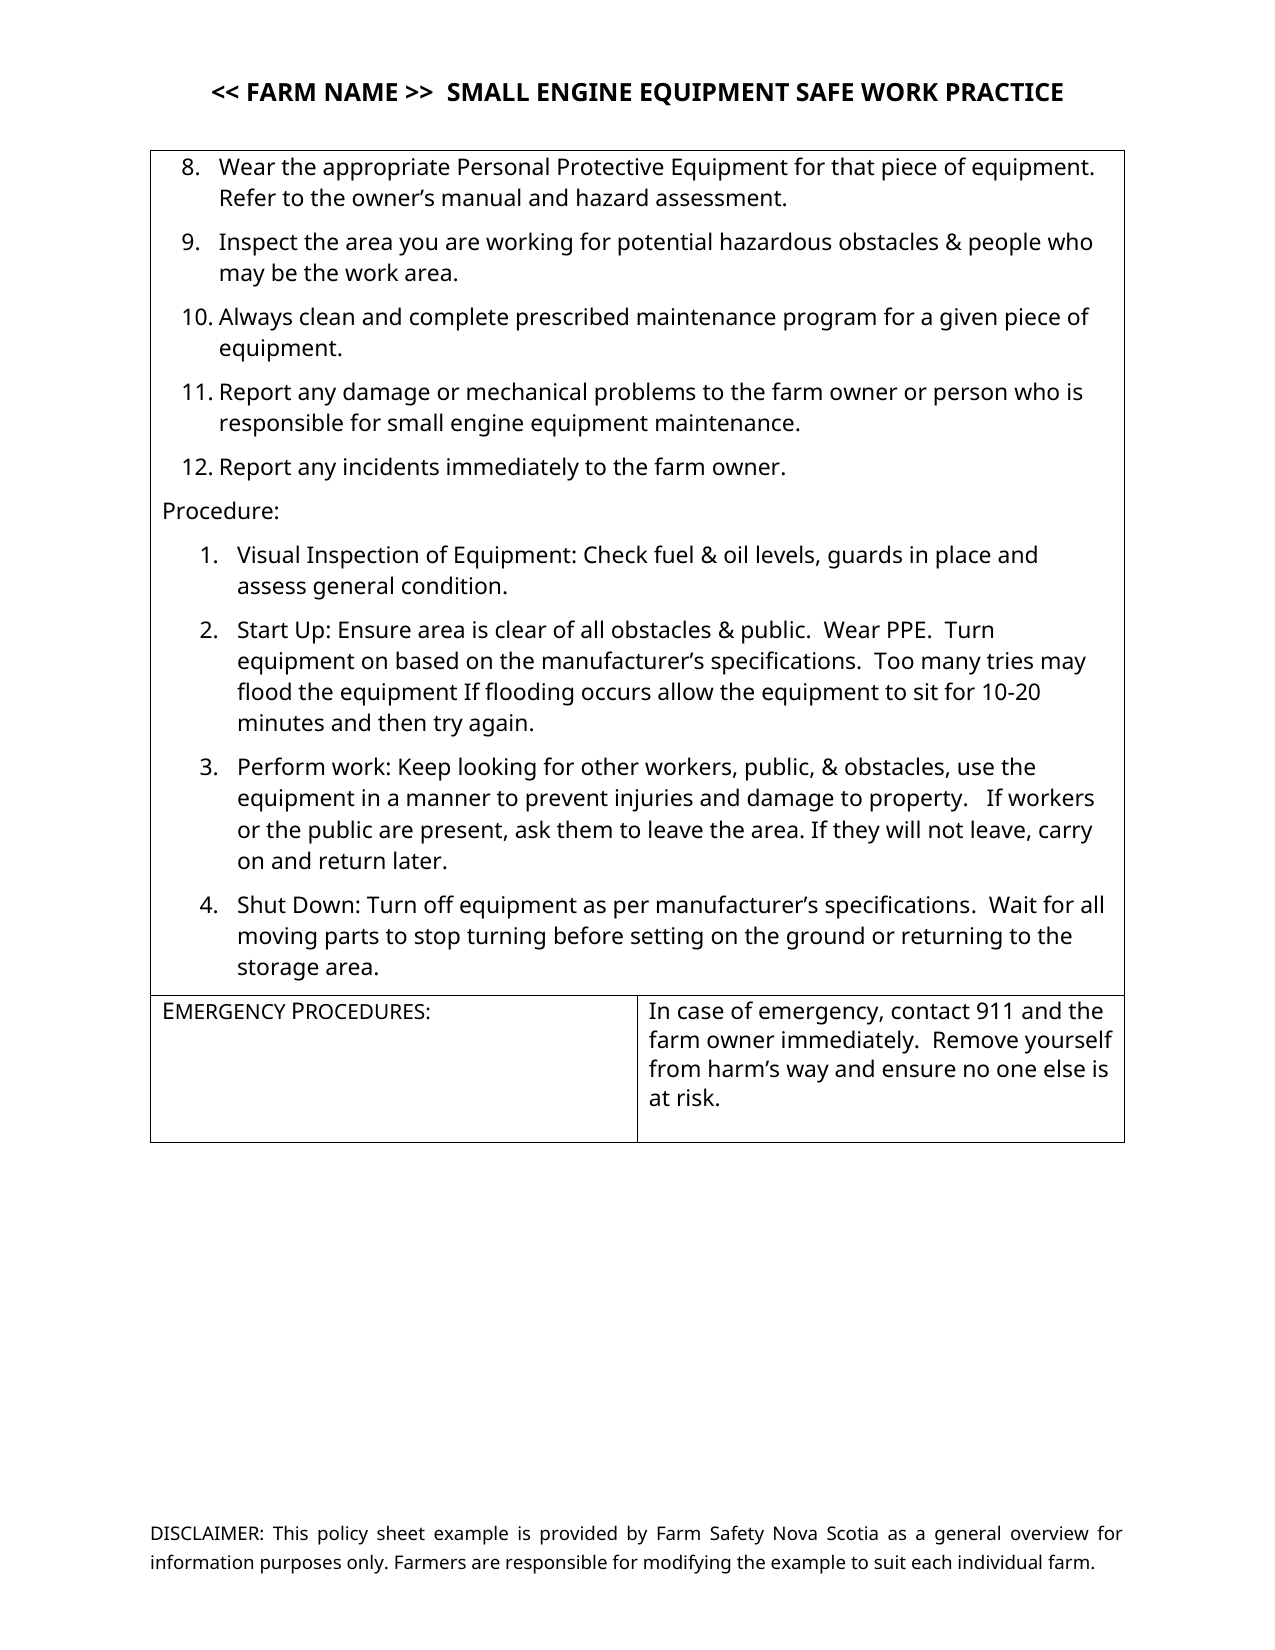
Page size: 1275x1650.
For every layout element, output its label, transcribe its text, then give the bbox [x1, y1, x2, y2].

table_cell In case of emergency, contact 911 and the farm owner immediately. Remove yourself from harm’s way and ensure no one else is at risk. [638, 996, 1124, 1142]
table_cell EMERGENCY PROCEDURES: [151, 996, 637, 1142]
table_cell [151, 151, 1124, 995]
